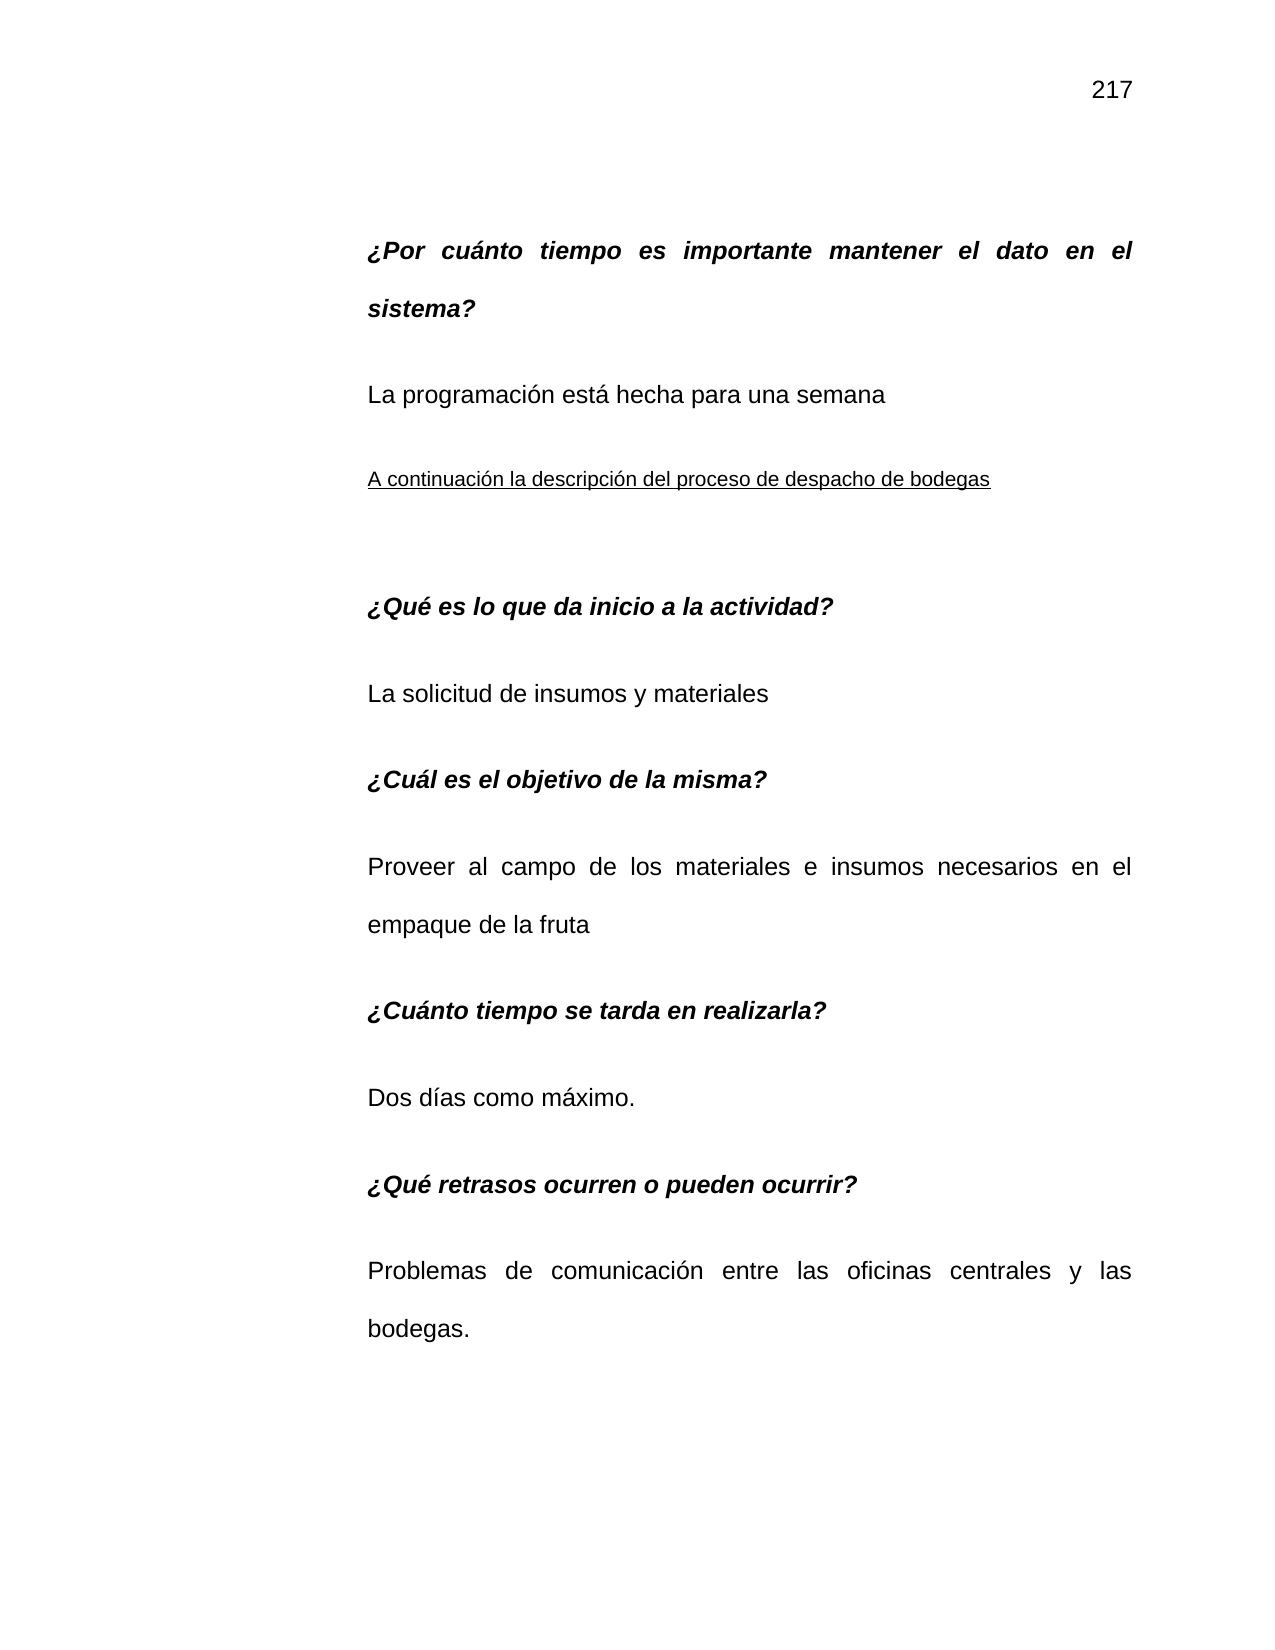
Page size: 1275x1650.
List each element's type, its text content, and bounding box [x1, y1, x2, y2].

text La programación está hecha para una semana [367, 380, 1133, 409]
text ¿Qué retrasos ocurren o pueden ocurrir? [367, 1169, 1133, 1198]
text Proveer al campo de los materiales e insumos necesarios en el empaque de la fruta [367, 852, 1133, 938]
text Dos días como máximo. [367, 1083, 1133, 1112]
text ¿Cuánto tiempo se tarda en realizarla? [367, 996, 1133, 1025]
text ¿Por cuánto tiempo es importante mantener el dato en el sistema? [367, 236, 1133, 322]
text ¿Qué es lo que da inicio a la actividad? [367, 592, 1133, 621]
text La solicitud de insumos y materiales [367, 679, 1133, 707]
text Problemas de comunicación entre las oficinas centrales y las bodegas. [367, 1256, 1133, 1342]
text A continuación la descripción del proceso de despacho de bodegas [367, 467, 1133, 491]
text ¿Cuál es el objetivo de la misma? [367, 765, 1133, 794]
